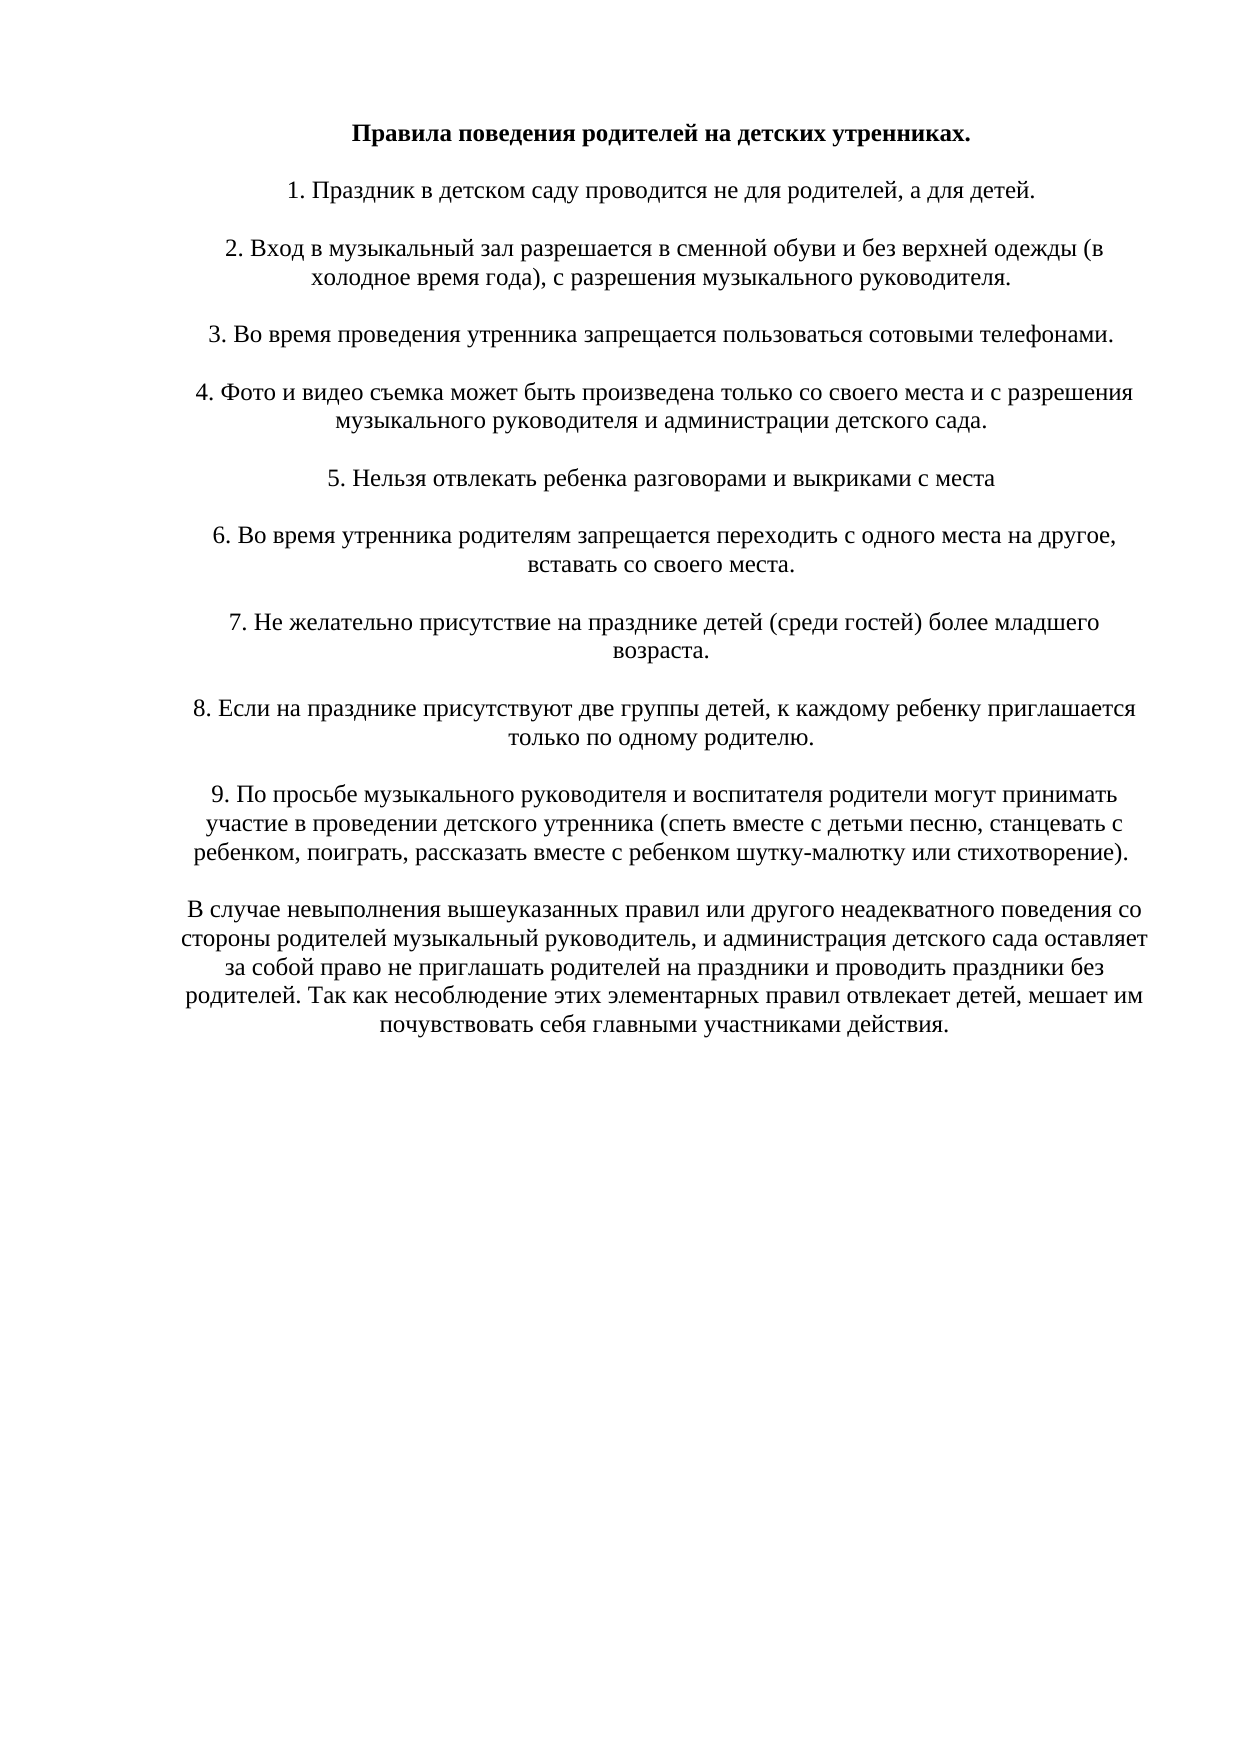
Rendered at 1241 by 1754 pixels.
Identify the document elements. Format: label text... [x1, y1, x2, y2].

text Правила поведения родителей на детских утренниках. 1. Праздник в детском саду проводится не для родителей, а для детей. 2. Вход в музыкальный зал разрешается в сменной обуви и без верхней одежды (в холодное время года), с разрешения музыкального руководителя. 3. Во время проведения утренника запрещается пользоваться сотовыми телефонами. 4. Фото и видео съемка может быть произведена только со своего места и с разрешения музыкального руководителя и администрации детского сада. 5. Нельзя отвлекать ребенка разговорами и выкриками с места 6. Во время утренника родителям запрещается переходить с одного места на другое, вставать со своего места. 7. Не желательно присутствие на празднике детей (среди гостей) более младшего возраста. 8. Если на празднике присутствуют две группы детей, к каждому ребенку приглашается только по одному родителю. 9. По просьбе музыкального руководителя и воспитателя родители могут принимать участие в проведении детского утренника (спеть вместе с детьми песню, станцевать с ребенком, поиграть, рассказать вместе с ребенком шутку-малютку или стихотворение). В случае невыполнения вышеуказанных правил или другого неадекватного поведения со стороны родителей музыкальный руководитель, и администрация детского сада оставляет за собой право не приглашать родителей на праздники и проводить праздники без родителей. Так как несоблюдение этих элементарных правил отвлекает детей, мешает им почувствовать себя главными участниками действия. [177, 118, 1152, 1038]
